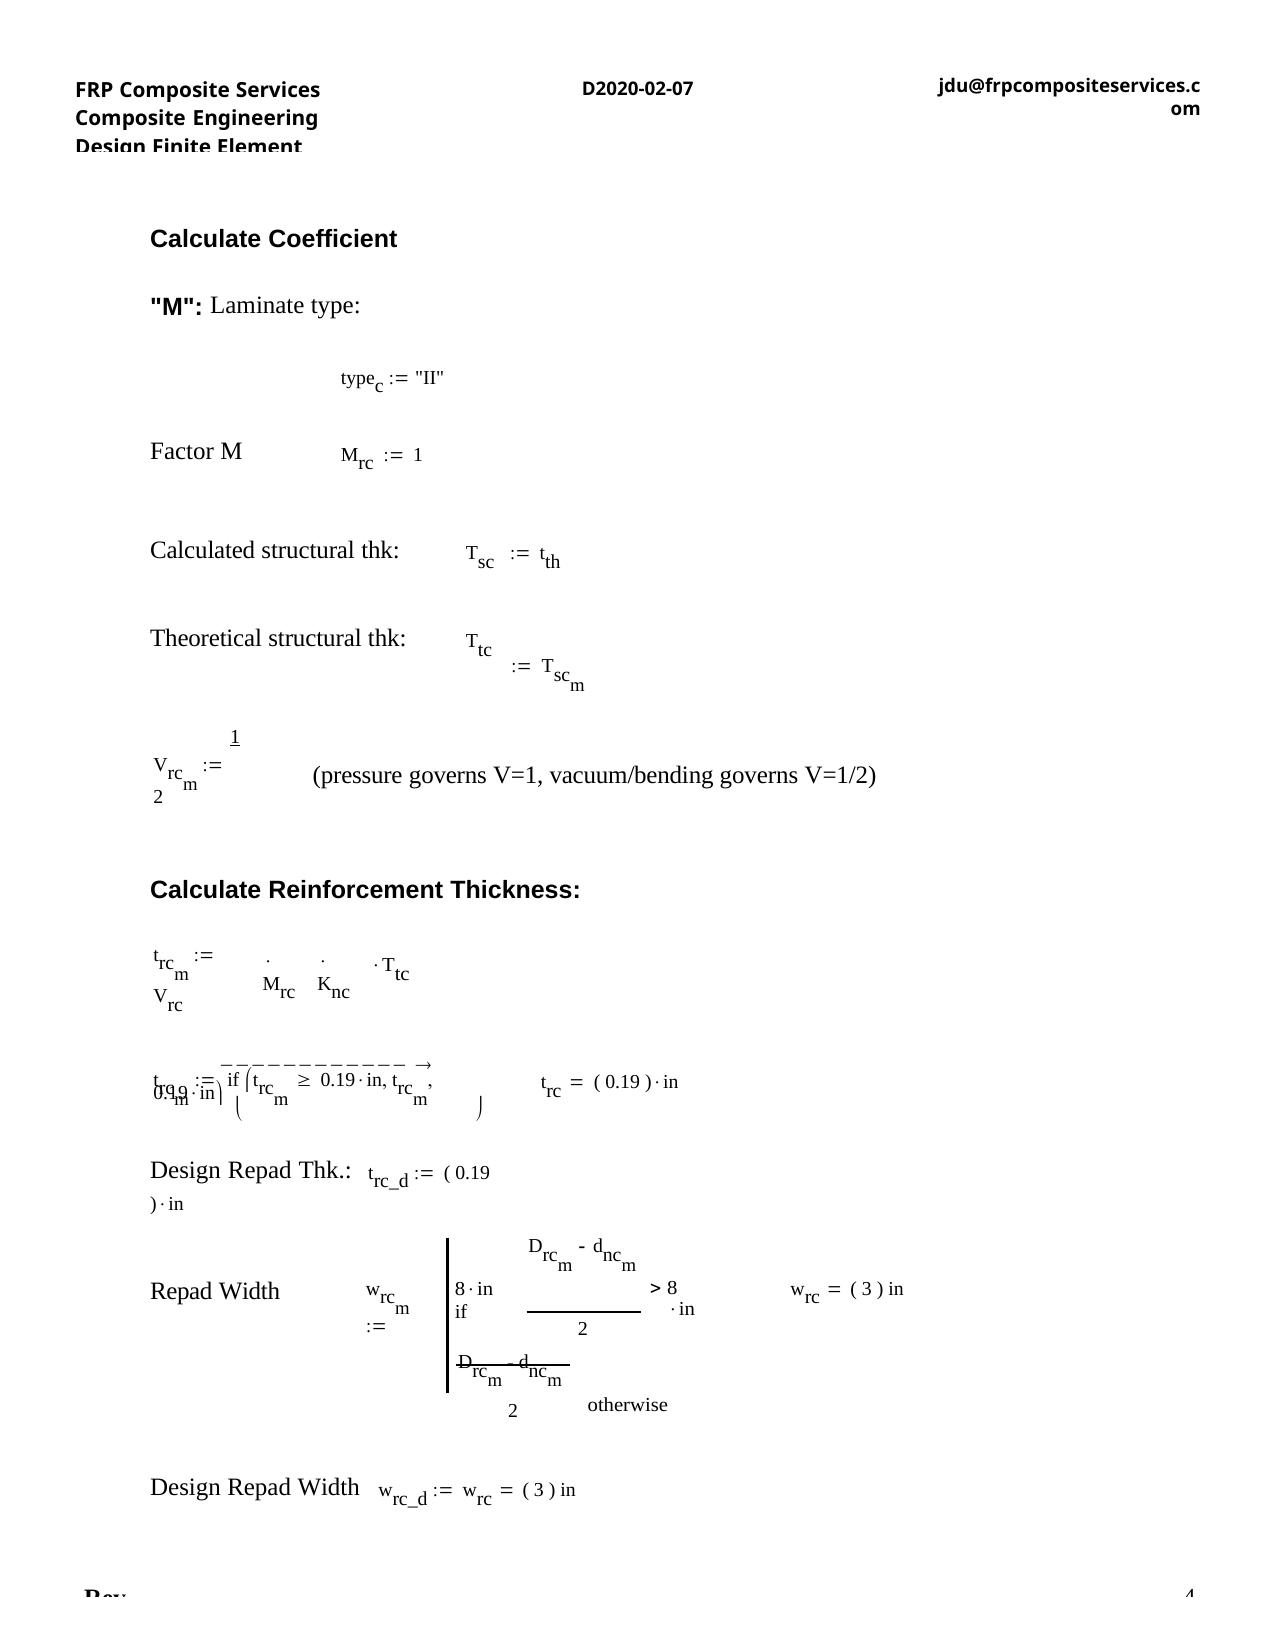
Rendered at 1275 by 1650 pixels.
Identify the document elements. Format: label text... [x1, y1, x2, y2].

text Vrcm  2 [153, 747, 240, 808]
text Drcm  dncm [528, 1237, 1208, 1268]
text otherwise [587, 1393, 1208, 1416]
text 2 [578, 1320, 700, 1340]
text Calculated structural thk: Tsc  tth [150, 535, 1208, 573]
text Knc [317, 953, 356, 1003]
text Design Repad Width wrc_d  wrc  ( 3 ) in [150, 1472, 1208, 1509]
text   [234, 1102, 1208, 1125]
text Repad Width [150, 1276, 280, 1305]
text 1 [44, 729, 240, 747]
text wrc  ( 3 ) in [790, 1277, 1208, 1308]
text trcm  if trcm  0.19in trcm 0.19in [153, 1076, 486, 1102]
text Mrc [262, 953, 303, 1003]
text 8in if [454, 1277, 514, 1323]
text wrcm  [366, 1277, 431, 1337]
text trc  ( 0.19 )in [541, 1077, 1208, 1092]
text Calculate Coefficient "M": Laminate type: typec  "II" Factor M Mrc  1 [150, 224, 455, 474]
list 8in [649, 1277, 700, 1320]
subtitle Calculate Reinforcement Thickness: [150, 874, 1208, 903]
text Design Repad Thk.: trc_d  ( 0.19 )in [150, 1155, 516, 1215]
text Drcm  dncm 2 [458, 1350, 571, 1421]
text trcm  Vrc [153, 942, 249, 1015]
text  Tscm [511, 654, 1208, 696]
text   [219, 1053, 486, 1076]
text Ttc [370, 953, 1208, 985]
text Theoretical structural thk: Ttc [150, 623, 493, 661]
text (pressure governs V=1, vacuum/bending governs V=1/2) [312, 760, 1208, 789]
